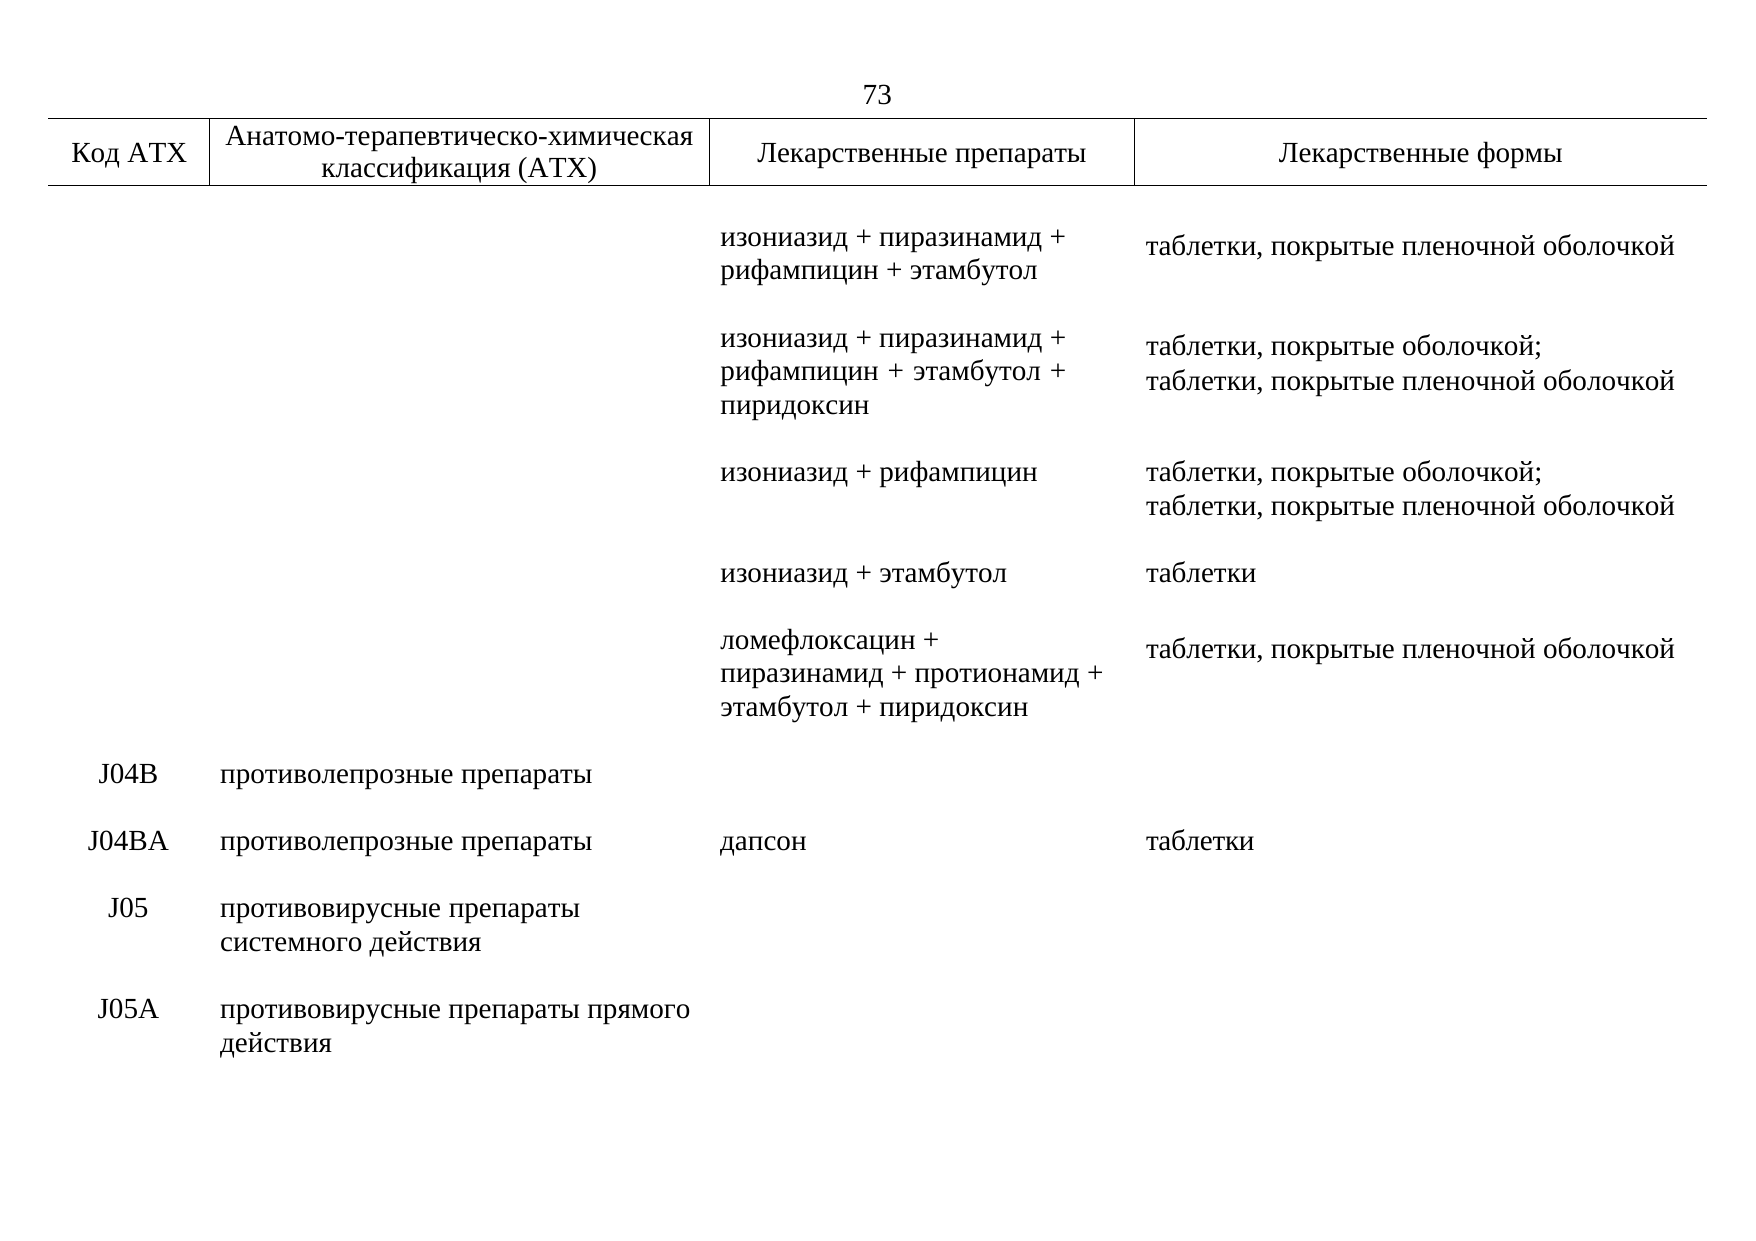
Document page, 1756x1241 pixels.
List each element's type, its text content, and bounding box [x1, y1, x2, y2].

text J04В противолепрозные препараты [98, 756, 1720, 790]
text таблетки, покрытые пленочной оболочкой [1146, 488, 1720, 521]
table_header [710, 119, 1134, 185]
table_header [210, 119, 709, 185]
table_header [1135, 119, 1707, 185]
text таблетки, покрытые оболочкой; [1146, 329, 1720, 363]
text пиразинамид + протионамид + этамбутол + пиридоксин [720, 655, 1105, 722]
text изониазид + рифампицин таблетки, покрытые оболочкой; [720, 454, 1720, 487]
text J04BA противолепрозные препараты дапсон таблетки J05 противовирусные препараты [88, 790, 1258, 923]
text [1146, 228, 1720, 262]
text изониазид + этамбутол таблетки [720, 555, 1720, 588]
text изониазид + пиразинамид + рифампицин + этамбутол + пиридоксин [720, 320, 1066, 420]
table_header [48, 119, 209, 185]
text ломефлоксацин + [720, 622, 1104, 655]
text системного действия [220, 924, 1720, 958]
text таблетки, покрытые пленочной оболочкой [1146, 631, 1720, 665]
text J05A противовирусные препараты прямого действия [97, 991, 692, 1058]
text таблетки, покрытые пленочной оболочкой [1146, 363, 1720, 396]
text изониазид + пиразинамид + рифампицин + этамбутол [720, 219, 1068, 286]
